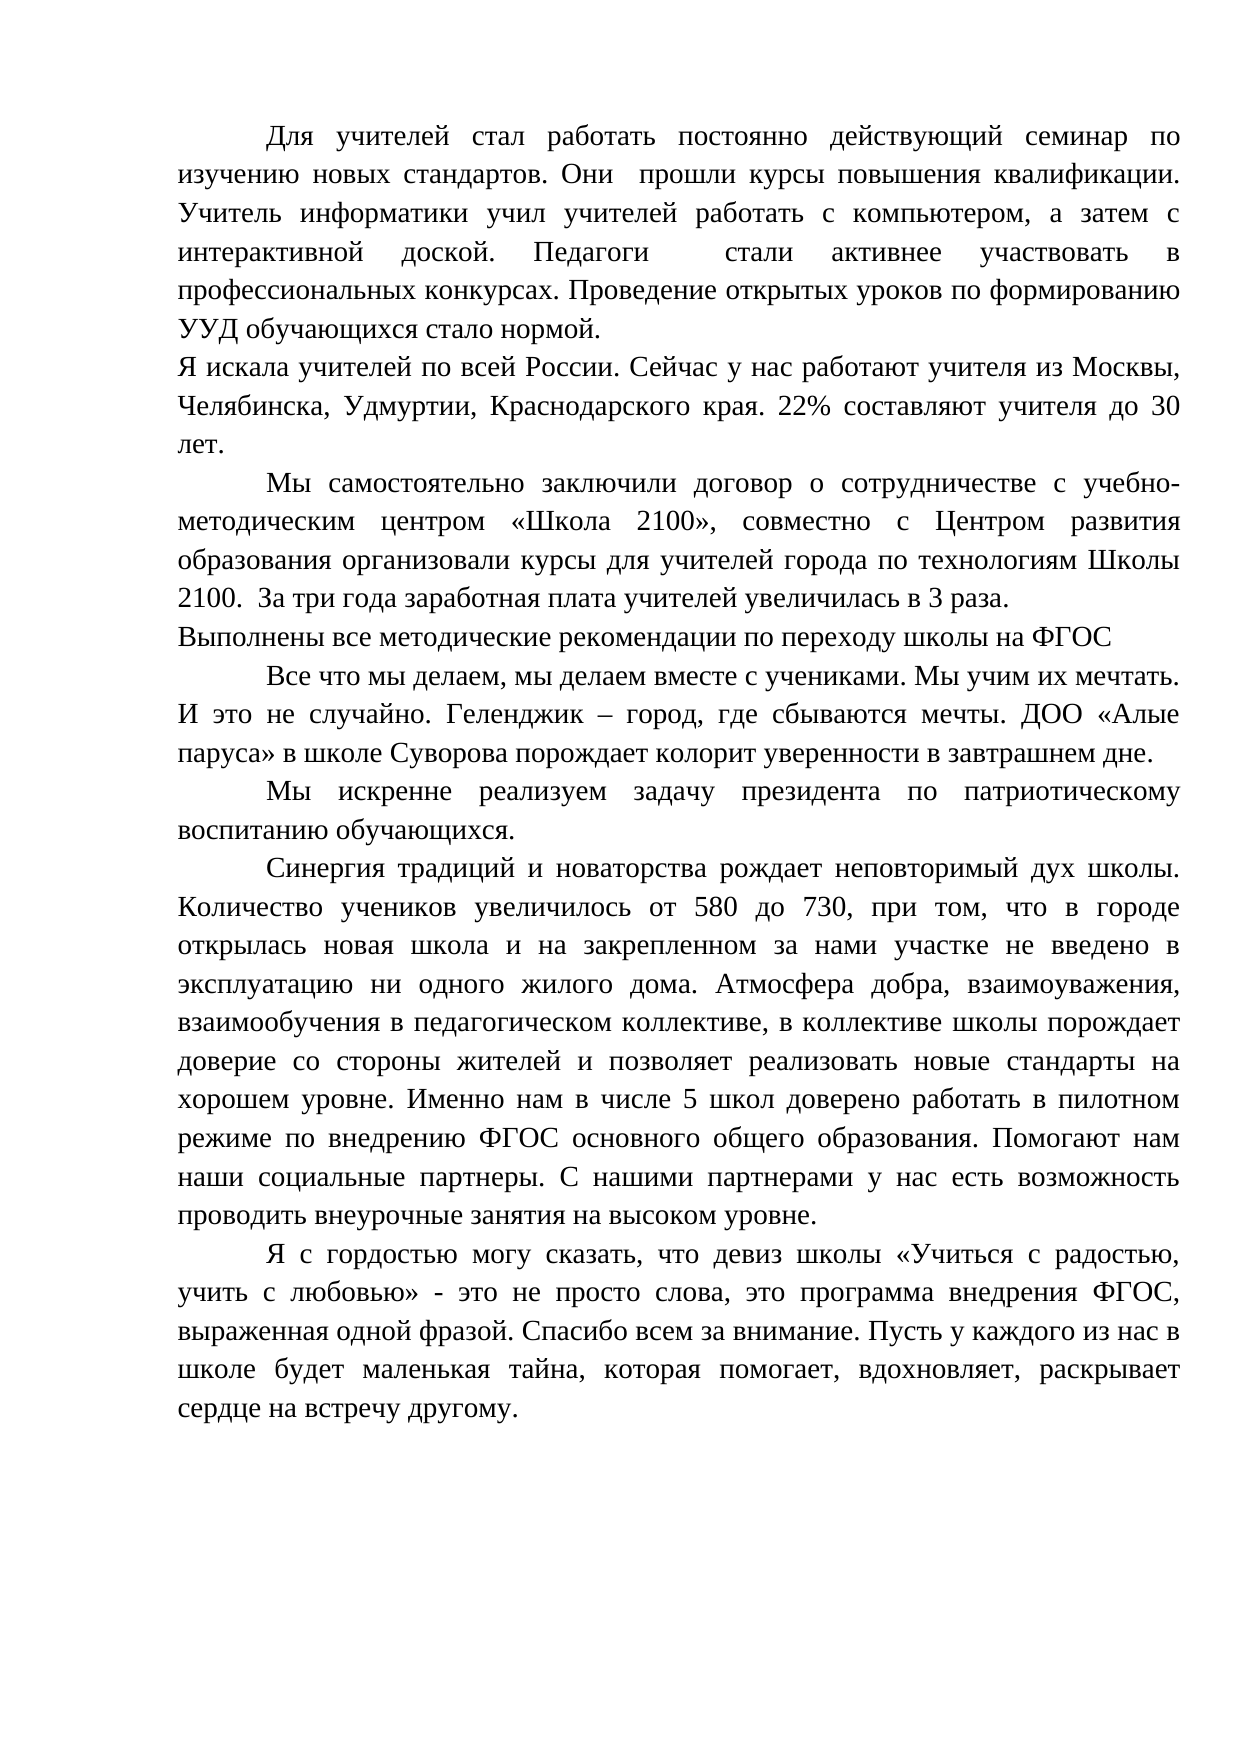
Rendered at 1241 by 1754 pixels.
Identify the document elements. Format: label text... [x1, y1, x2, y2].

text Для учителей стал работать постоянно действующий семинар по изучению новых стандартов. Они прошли курсы повышения квалификации. Учитель информатики учил учителей работать с компьютером, а затем с интерактивной доской. Педагоги стали активнее участвовать в профессиональных конкурсах. Проведение открытых уроков по формированию УУД обучающихся стало нормой. [177, 118, 1181, 344]
text Все что мы делаем, мы делаем вместе с учениками. Мы учим их мечтать. И это не случайно. Геленджик – город, где сбываются мечты. ДОО «Алые паруса» в школе Суворова порождает колорит уверенности в завтрашнем дне. [177, 658, 1181, 768]
text Мы самостоятельно заключили договор о сотрудничестве с учебно-методическим центром «Школа 2100», совместно с Центром развития образования организовали курсы для учителей города по технологиям Школы 2100. За три года заработная плата учителей увеличилась в 3 раза. [177, 465, 1181, 614]
text Я с гордостью могу сказать, что девиз школы «Учиться с радостью, учить с любовью» - это не просто слова, это программа внедрения ФГОС, выраженная одной фразой. Спасибо всем за внимание. Пусть у каждого из нас в школе будет маленькая тайна, которая помогает, вдохновляет, раскрывает сердце на встречу другому. [177, 1236, 1181, 1423]
text Мы искренне реализуем задачу президента по патриотическому воспитанию обучающихся. [177, 773, 1181, 845]
text Я искала учителей по всей России. Сейчас у нас работают учителя из Москвы, Челябинска, Удмуртии, Краснодарского края. 22% составляют учителя до 30 лет. [177, 349, 1181, 460]
text Синергия традиций и новаторства рождает неповторимый дух школы. Количество учеников увеличилось от 580 до 730, при том, что в городе открылась новая школа и на закрепленном за нами участке не введено в эксплуатацию ни одного жилого дома. Атмосфера добра, взаимоуважения, взаимообучения в педагогическом коллективе, в коллективе школы порождает доверие со стороны жителей и позволяет реализовать новые стандарты на хорошем уровне. Именно нам в числе 5 школ доверено работать в пилотном режиме по внедрению ФГОС основного общего образования. Помогают нам наши социальные партнеры. С нашими партнерами у нас есть возможность проводить внеурочные занятия на высоком уровне. [177, 850, 1181, 1231]
text Выполнены все методические рекомендации по переходу школы на ФГОС [177, 619, 1181, 653]
